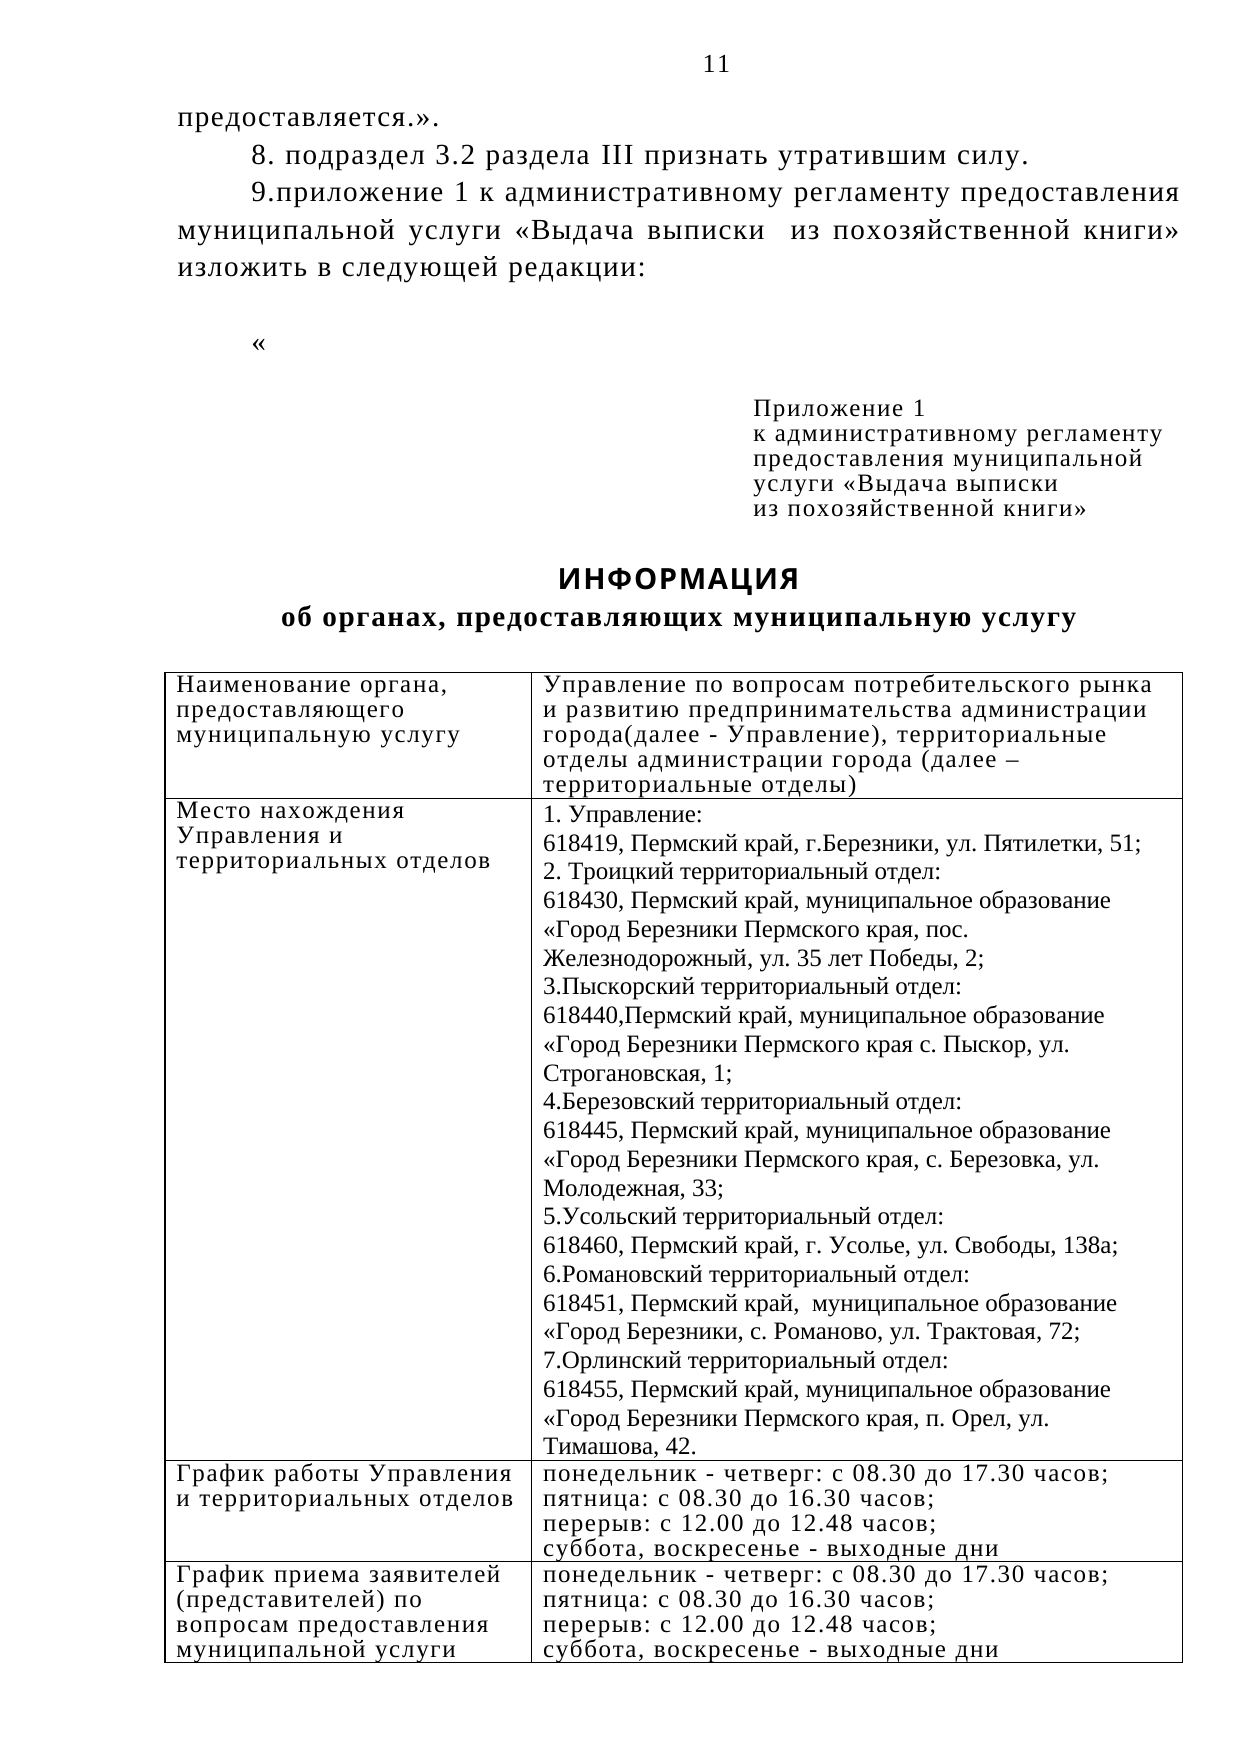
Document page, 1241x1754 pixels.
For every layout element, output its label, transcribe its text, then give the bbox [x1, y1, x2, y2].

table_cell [166, 1562, 531, 1662]
text услуги «Выдача выписки [753, 472, 1181, 497]
text ИНФОРМАЦИЯ [177, 559, 1181, 597]
text 9.приложение 1 к административному регламенту предоставления муниципальной услуги «Выдача выписки из похозяйственной книги» изложить в следующей редакции: [177, 172, 1181, 284]
text « [177, 322, 1181, 359]
text к административному регламенту [753, 422, 1181, 447]
table_cell 1. Управление: 618419, Пермский край, г.Березники, ул. Пятилетки, 51; 2. Троицкий территориальный отдел: 618430, Пермский край, муниципальное образование «Город Березники Пермского края, пос. Железнодорожный, ул. 35 лет Победы, 2; 3.Пыскорский территориальный отдел: 618440,Пермский край, муниципальное образование «Город Березники Пермского края с. Пыскор, ул. Строгановская, 1; 4.Березовский территориальный отдел: 618445, Пермский край, муниципальное образование «Город Березники Пермского края, с. Березовка, ул. Молодежная, 33; 5.Усольский территориальный отдел: 618460, Пермский край, г. Усолье, ул. Свободы, 138а; 6.Романовский территориальный отдел: 618451, Пермский край, муниципальное образование «Город Березники, с. Романово, ул. Трактовая, 72; 7.Орлинский территориальный отдел: 618455, Пермский край, муниципальное образование «Город Березники Пермского края, п. Орел, ул. Тимашова, 42. [532, 799, 1182, 1460]
table_cell Место нахождения Управления и территориальных отделов [166, 799, 531, 1460]
table_header Наименование органа, предоставляющего муниципальную услугу [166, 673, 531, 798]
text из похозяйственной книги» [753, 497, 1181, 522]
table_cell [532, 1562, 1182, 1662]
text 8. подраздел 3.2 раздела III признать утратившим силу. [177, 134, 1181, 172]
text Приложение 1 [753, 397, 1181, 422]
text предоставления муниципальной [753, 447, 1181, 472]
text об органах, предоставляющих муниципальную услугу [177, 597, 1181, 634]
table_cell График работы Управления и территориальных отделов [166, 1461, 531, 1561]
table_cell понедельник - четверг: с 08.30 до 17.30 часов; пятница: с 08.30 до 16.30 часов; перерыв: с 12.00 до 12.48 часов; суббота, воскресенье - выходные дни [532, 1461, 1182, 1561]
table_header Управление по вопросам потребительского рынка и развитию предпринимательства администрации города(далее - Управление), территориальные отделы администрации города (далее – территориальные отделы) [532, 673, 1182, 798]
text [177, 97, 1181, 134]
